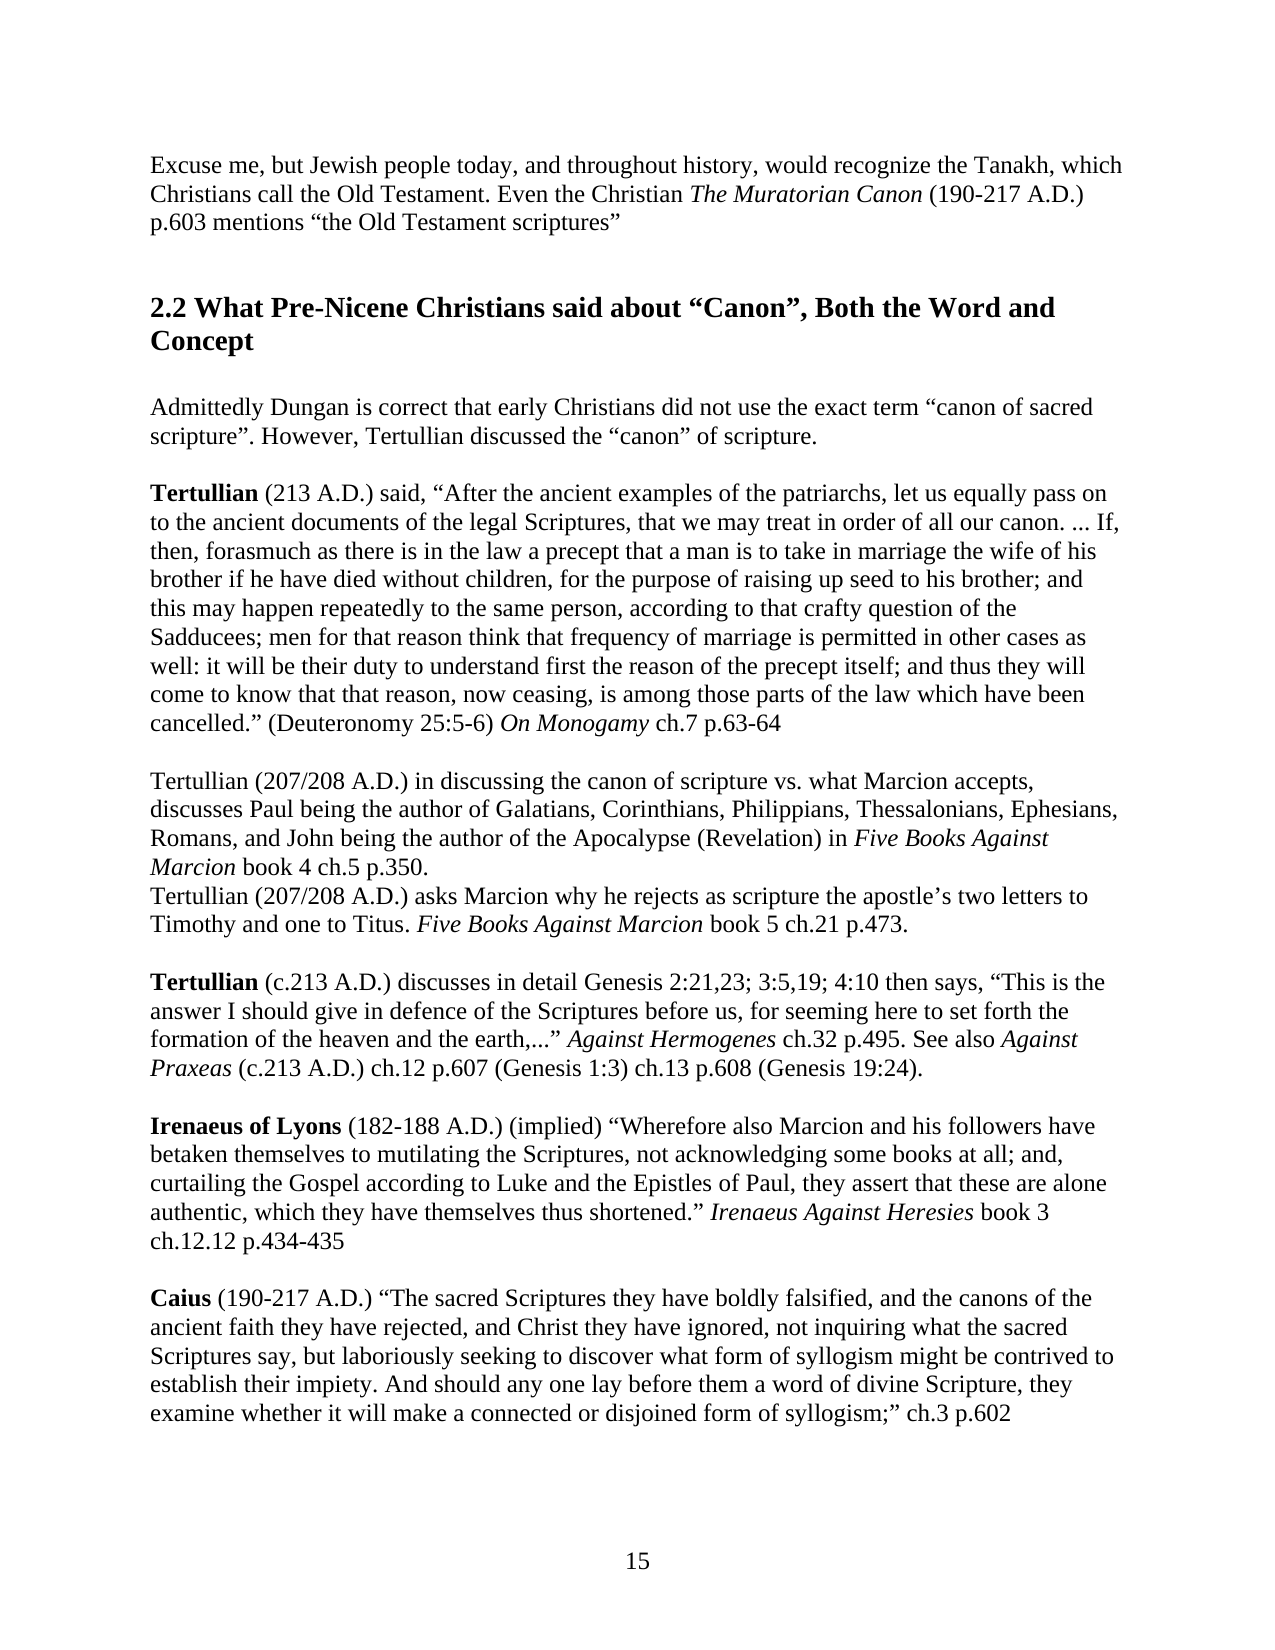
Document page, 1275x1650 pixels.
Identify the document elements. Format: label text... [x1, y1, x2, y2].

text Tertullian (213 A.D.) said, “After the ancient examples of the patriarchs, let us equally pass on to the ancient documents of the legal Scriptures, that we may treat in order of all our canon. ... If, then, forasmuch as there is in the law a precept that a man is to take in marriage the wife of his brother if he have died without children, for the purpose of raising up seed to his brother; and this may happen repeatedly to the same person, according to that crafty question of the Sadducees; men for that reason think that frequency of marriage is permitted in other cases as well: it will be their duty to understand first the reason of the precept itself; and thus they will come to know that that reason, now ceasing, is among those parts of the law which have been cancelled.” (Deuteronomy 25:5-6) On Monogamy ch.7 p.63-64 [150, 478, 1125, 737]
text Tertullian (207/208 A.D.) in discussing the canon of scripture vs. what Marcion accepts, discusses Paul being the author of Galatians, Corinthians, Philippians, Thessalonians, Ephesians, Romans, and John being the author of the Apocalypse (Revelation) in Five Books Against Marcion book 4 ch.5 p.350. [150, 766, 1125, 881]
text Caius (190-217 A.D.) “The sacred Scriptures they have boldly falsified, and the canons of the ancient faith they have rejected, and Christ they have ignored, not inquiring what the sacred Scriptures say, but laboriously seeking to discover what form of syllogism might be contrived to establish their impiety. And should any one lay before them a word of divine Scripture, they examine whether it will make a connected or disjoined form of syllogism;” ch.3 p.602 [150, 1283, 1125, 1427]
text Tertullian (c.213 A.D.) discusses in detail Genesis 2:21,23; 3:5,19; 4:10 then says, “This is the answer I should give in defence of the Scriptures before us, for seeming here to set forth the formation of the heaven and the earth,...” Against Hermogenes ch.32 p.495. See also Against Praxeas (c.213 A.D.) ch.12 p.607 (Genesis 1:3) ch.13 p.608 (Genesis 19:24). [150, 967, 1125, 1082]
text Excuse me, but Jewish people today, and throughout history, would recognize the Tanakh, which Christians call the Old Testament. Even the Christian The Muratorian Canon (190-217 A.D.) p.603 mentions “the Old Testament scriptures” [150, 150, 1125, 236]
text Admittedly Dungan is correct that early Christians did not use the exact term “canon of sacred scripture”. However, Tertullian discussed the “canon” of scripture. [150, 392, 1125, 449]
subtitle 2.2 What Pre-Nicene Christians said about “Canon”, Both the Word and Concept [150, 290, 1125, 357]
text Irenaeus of (182-188 A.D.) (implied) “Wherefore also Marcion and his followers have betaken themselves to mutilating the Scriptures, not acknowledging some books at all; and, curtailing the Gospel according to Luke and the Epistles of Paul, they assert that these are alone authentic, which they have themselves thus shortened.” Irenaeus Against Heresies book 3 ch.12.12 p.434-435 [150, 1111, 1125, 1254]
text Tertullian (207/208 A.D.) asks Marcion why he rejects as scripture the apostle’s two letters to Timothy and one to Titus. Five Books Against Marcion book 5 ch.21 p.473. [150, 881, 1125, 938]
